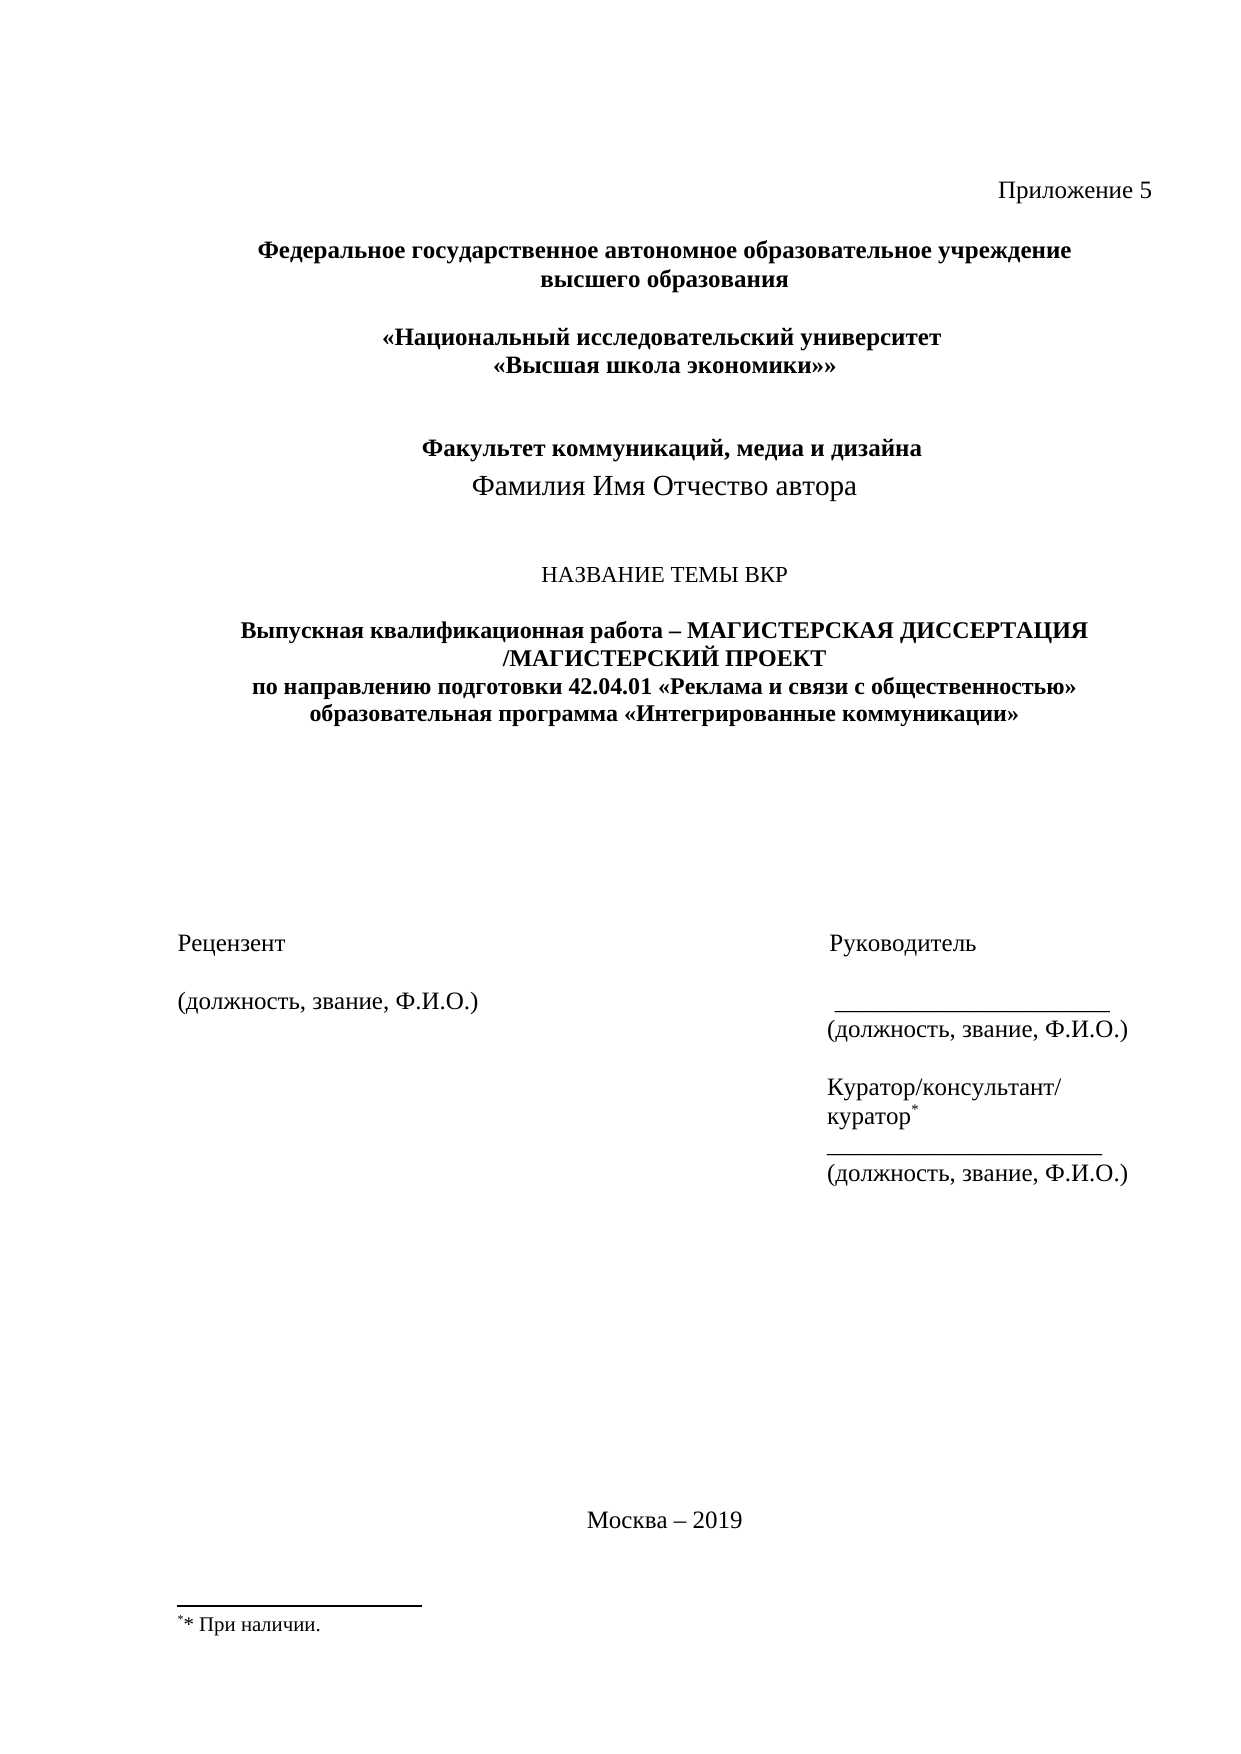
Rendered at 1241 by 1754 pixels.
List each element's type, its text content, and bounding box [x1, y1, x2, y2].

text Факультет коммуникаций, медиа и дизайна [192, 433, 1152, 462]
text Рецензент Руководитель [177, 928, 1152, 957]
text (должность, звание, Ф.И.О.) ______________________ [177, 986, 1152, 1014]
text ______________________ [827, 1129, 1152, 1158]
text (должность, звание, Ф.И.О.) [827, 1158, 1152, 1187]
text Москва – 2019 [177, 1506, 1152, 1534]
text по направлению подготовки 42.04.01 «Реклама и связи с общественностью» [177, 672, 1152, 699]
text Куратор/консультант/куратор* [827, 1072, 1152, 1129]
text «Национальный исследовательский университет «Высшая школа экономики»» [177, 322, 1152, 379]
text Федеральное государственное автономное образовательное учреждение [177, 236, 1152, 264]
text НАЗВАНИЕ ТЕМЫ ВКР [177, 561, 1152, 588]
text Приложение 5 [177, 176, 1152, 204]
text образовательная программа «Интегрированные коммуникации» [177, 699, 1152, 727]
text Выпускная квалификационная работа – МАГИСТЕРСКАЯ ДИССЕРТАЦИЯ /МАГИСТЕРСКИЙ ПРОЕКТ [177, 617, 1152, 672]
text высшего образования [177, 264, 1152, 293]
text Фамилия Имя Отчество автора [177, 468, 1152, 502]
text (должность, звание, Ф.И.О.) [827, 1014, 1152, 1043]
